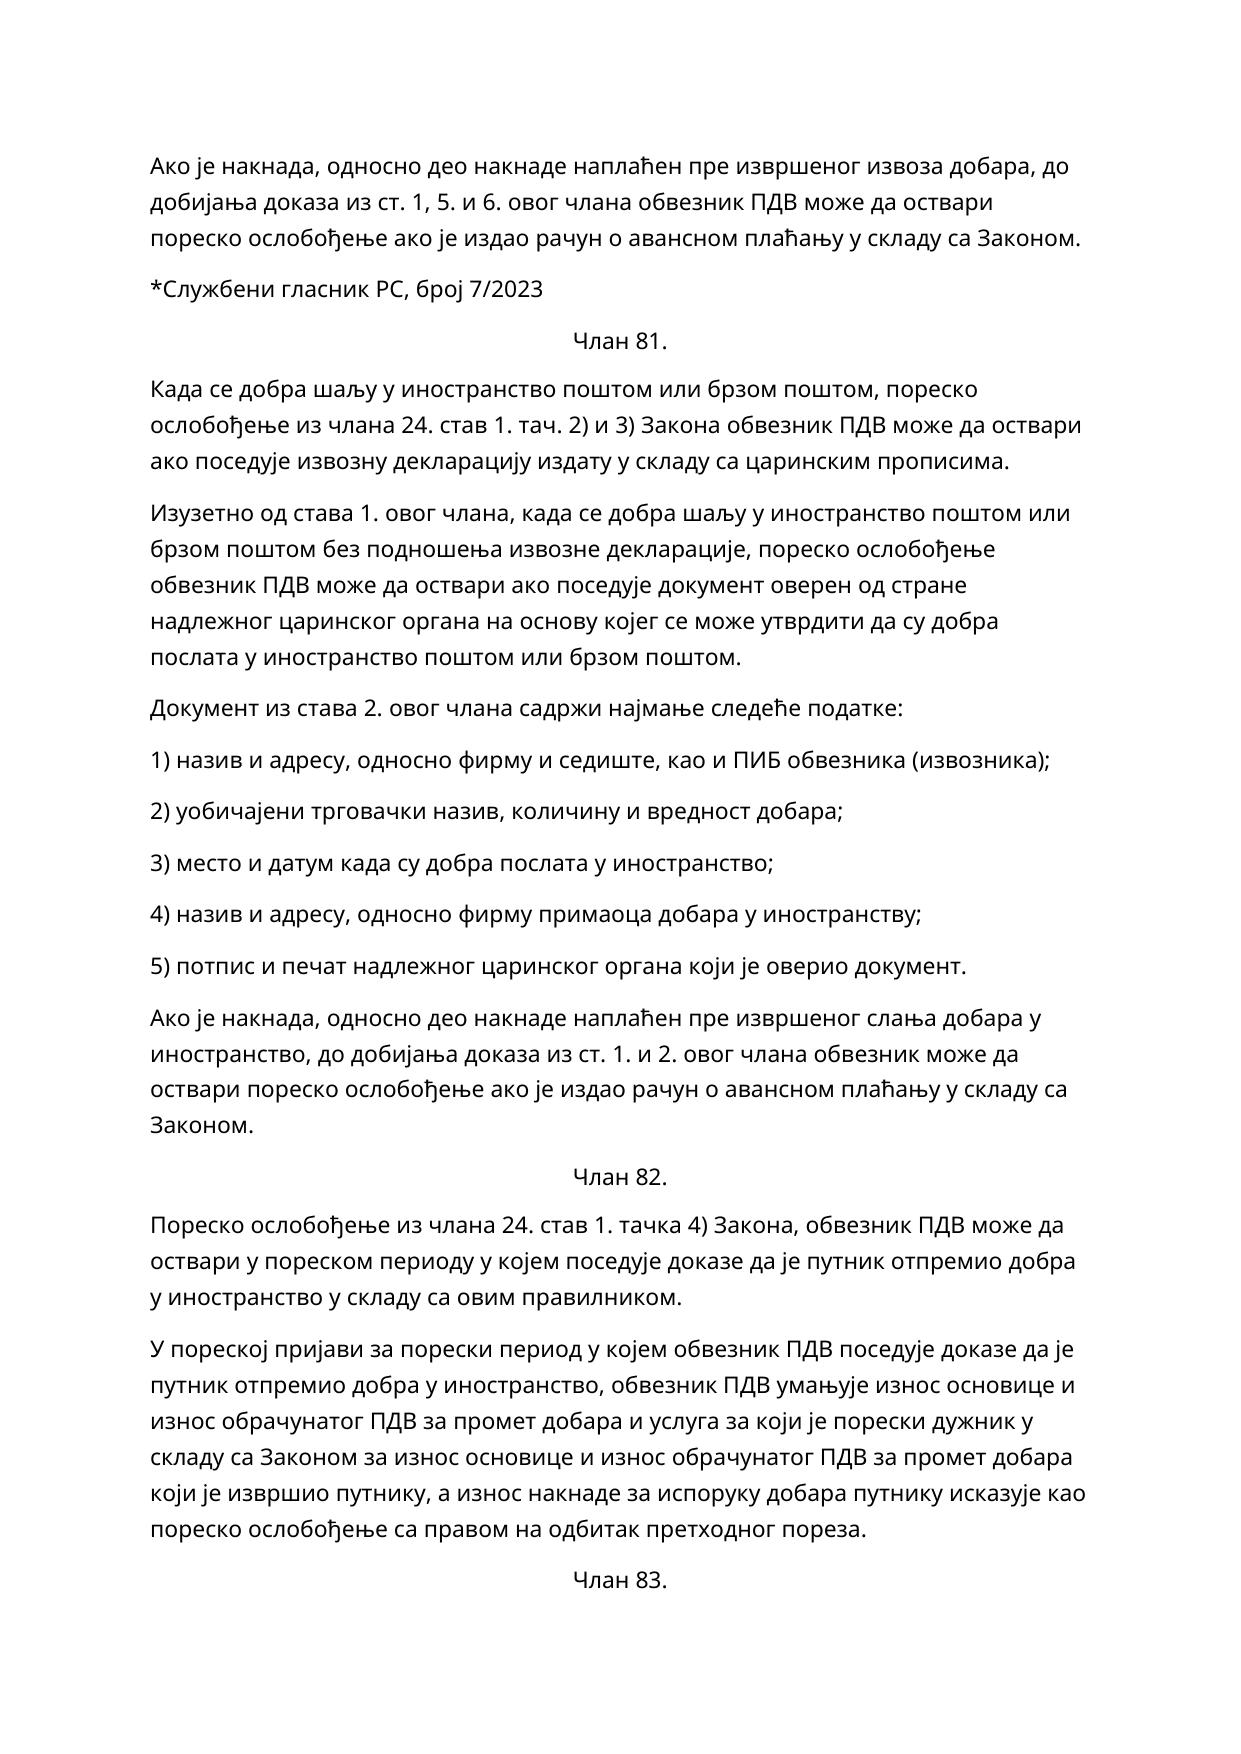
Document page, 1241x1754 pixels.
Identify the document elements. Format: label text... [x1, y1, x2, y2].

text Изузетно од става 1. овог члана, када се добра шаљу у иностранство поштом или брзом поштом без подношења извозне декларације, пореско ослобођење обвезник ПДВ може да оствари ако поседује документ оверен од стране надлежног царинског органа на основу којег се може утврдити да су добра послата у иностранство поштом или брзом поштом. [150, 497, 1090, 672]
text Пореско ослобођење из члана 24. став 1. тачка 4) Закона, обвезник ПДВ може да оствари у пореском периоду у којем поседује доказе да је путник отпремио добра у иностранство у складу са овим правилником. [150, 1209, 1090, 1312]
text 5) потпис и печат надлежног царинског органа који је оверио документ. [150, 950, 1090, 981]
text Члан 82. [150, 1161, 1090, 1192]
text Ако је накнада, односно део накнаде наплаћен пре извршеног извоза добара, до добијања доказа из ст. 1, 5. и 6. овог члана обвезник ПДВ може да оствари пореско ослобођење ако је издао рачун о авансном плаћању у складу са Законом. [150, 150, 1090, 253]
text 4) назив и адресу, односно фирму примаоца добара у иностранству; [150, 898, 1090, 930]
text *Службени гласник РС, број 7/2023 [150, 273, 1090, 305]
text Документ из става 2. овог члана садржи најмање следеће податке: [150, 692, 1090, 723]
text Када се добра шаљу у иностранство поштом или брзом поштом, пореско ослобођење из члана 24. став 1. тач. 2) и 3) Закона обвезник ПДВ може да оствари ако поседује извозну декларацију издату у складу са царинским прописима. [150, 373, 1090, 477]
text 2) уобичајени трговачки назив, количину и вредност добара; [150, 795, 1090, 827]
text Ако је накнада, односно део накнаде наплаћен пре извршеног слања добара у иностранство, до добијања доказа из ст. 1. и 2. овог члана обвезник може да оствари пореско ослобођење ако је издао рачун о авансном плаћању у складу са Законом. [150, 1002, 1090, 1141]
text У пореској пријави за порески период у којем обвезник ПДВ поседује доказе да је путник отпремио добра у иностранство, обвезник ПДВ умањује износ основице и износ обрачунатог ПДВ за промет добара и услуга за који је порески дужник у складу са Законом за износ основице и износ обрачунатог ПДВ за промет добара који је извршио путнику, а износ накнаде за испоруку добара путнику исказује као пореско ослобођење са правом на одбитак претходног пореза. [150, 1333, 1090, 1544]
text Члан 83. [150, 1564, 1090, 1595]
text 1) назив и адресу, односно фирму и седиште, као и ПИБ обвезника (извозника); [150, 744, 1090, 775]
text Члан 81. [150, 325, 1090, 356]
text 3) место и датум када су добра послата у иностранство; [150, 847, 1090, 878]
